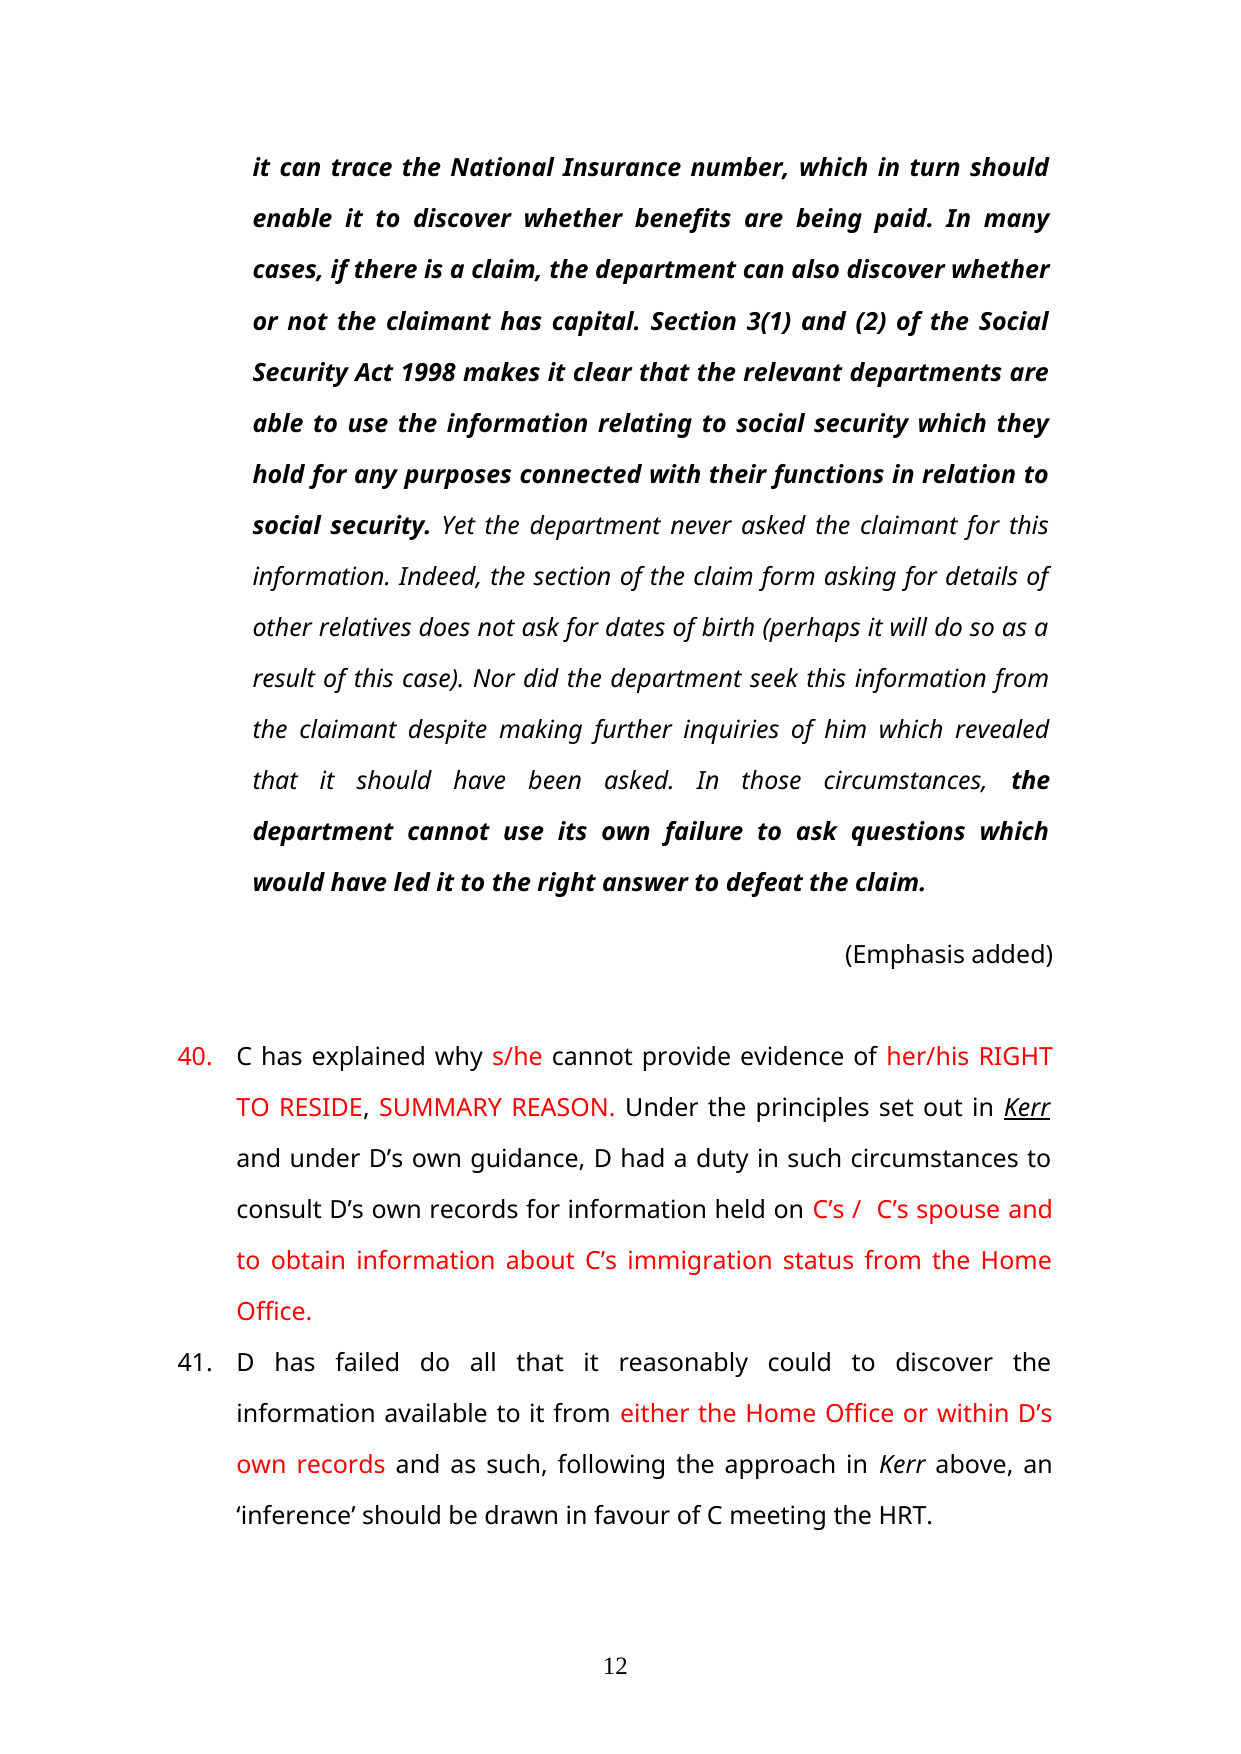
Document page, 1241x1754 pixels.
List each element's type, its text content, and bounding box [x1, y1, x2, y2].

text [252, 150, 1053, 899]
list C has explained why s/he cannot provide evidence of her/his RIGHT TO RESIDE, SUMMARY REASON. Under the principles set out in Kerr and under D’s own guidance, D had a duty in such circumstances to consult D’s own records for information held on C’s / C’s spouse and to obtain information about C’s immigration status from the Home Office. [177, 1038, 1053, 1328]
list (Emphasis added) [215, 936, 1053, 971]
list D has failed do all that it reasonably could to discover the information available to it from either the Home Office or within D’s own records and as such, following the approach in Kerr above, an ‘inference’ should be drawn in favour of C meeting the HRT. [177, 1345, 1053, 1532]
